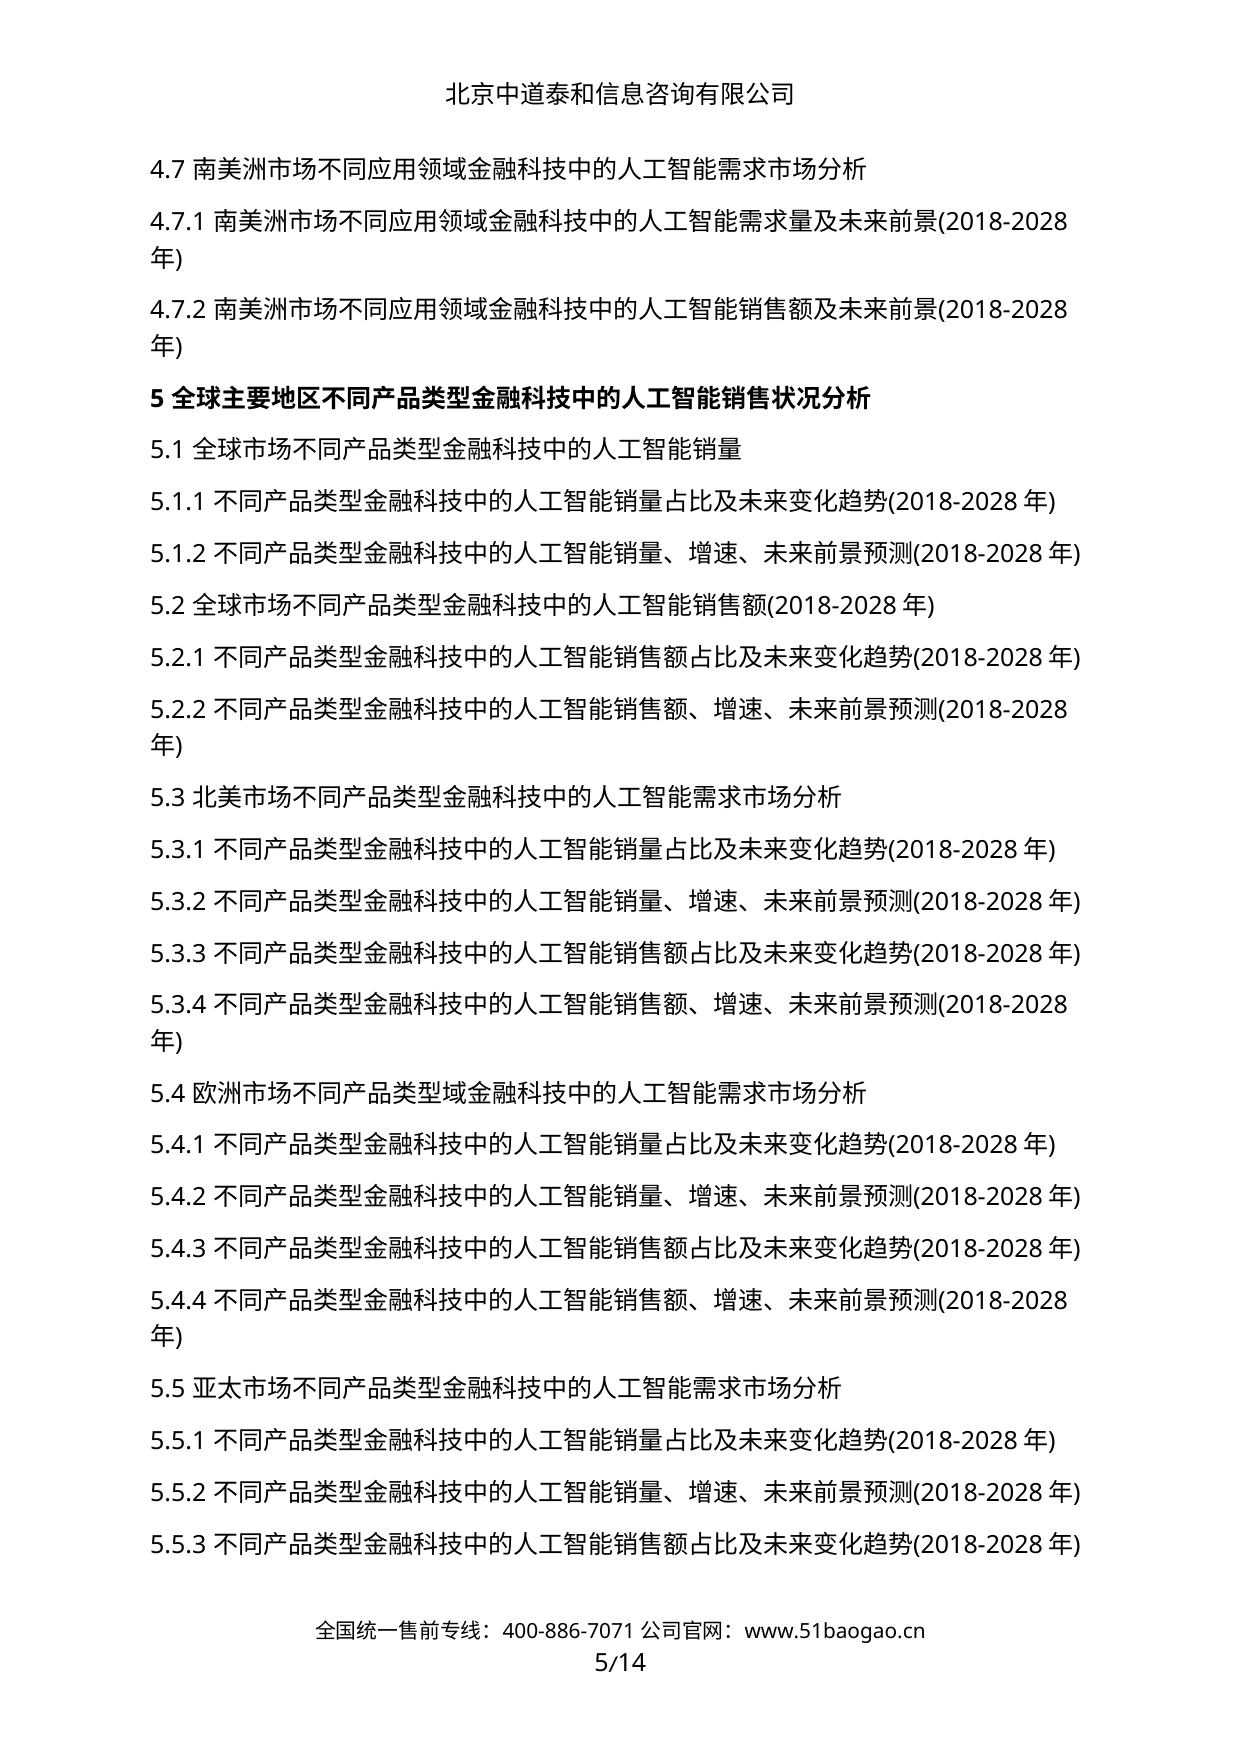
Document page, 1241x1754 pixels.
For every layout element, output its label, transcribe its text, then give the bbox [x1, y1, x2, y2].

text 5.5.1 不同产品类型金融科技中的人工智能销量占比及未来变化趋势(2018-2028年) [150, 1421, 1090, 1457]
text 4.7.2 南美洲市场不同应用领域金融科技中的人工智能销售额及未来前景(2018-2028年) [150, 290, 1090, 362]
text 5.1 全球市场不同产品类型金融科技中的人工智能销量 [150, 430, 1090, 466]
text 5.4.1 不同产品类型金融科技中的人工智能销量占比及未来变化趋势(2018-2028年) [150, 1125, 1090, 1161]
text 5.3 北美市场不同产品类型金融科技中的人工智能需求市场分析 [150, 777, 1090, 814]
text 5.3.2 不同产品类型金融科技中的人工智能销量、增速、未来前景预测(2018-2028年) [150, 881, 1090, 917]
text 5 全球主要地区不同产品类型金融科技中的人工智能销售状况分析 [150, 378, 1090, 414]
text 5.3.4 不同产品类型金融科技中的人工智能销售额、增速、未来前景预测(2018-2028年) [150, 985, 1090, 1057]
text 5.4.2 不同产品类型金融科技中的人工智能销量、增速、未来前景预测(2018-2028年) [150, 1177, 1090, 1213]
text 5.5 亚太市场不同产品类型金融科技中的人工智能需求市场分析 [150, 1369, 1090, 1405]
text 5.1.1 不同产品类型金融科技中的人工智能销量占比及未来变化趋势(2018-2028年) [150, 482, 1090, 518]
text 4.7.1 南美洲市场不同应用领域金融科技中的人工智能需求量及未来前景(2018-2028年) [150, 202, 1090, 274]
text 4.7 南美洲市场不同应用领域金融科技中的人工智能需求市场分析 [150, 150, 1090, 186]
text 5.5.2 不同产品类型金融科技中的人工智能销量、增速、未来前景预测(2018-2028年) [150, 1472, 1090, 1509]
text 5.4.4 不同产品类型金融科技中的人工智能销售额、增速、未来前景预测(2018-2028年) [150, 1281, 1090, 1353]
text 5.3.1 不同产品类型金融科技中的人工智能销量占比及未来变化趋势(2018-2028年) [150, 829, 1090, 866]
text 5.3.3 不同产品类型金融科技中的人工智能销售额占比及未来变化趋势(2018-2028年) [150, 933, 1090, 969]
text 5.2 全球市场不同产品类型金融科技中的人工智能销售额(2018-2028年) [150, 586, 1090, 622]
text 5.5.3 不同产品类型金融科技中的人工智能销售额占比及未来变化趋势(2018-2028年) [150, 1524, 1090, 1561]
text 5.4.3 不同产品类型金融科技中的人工智能销售额占比及未来变化趋势(2018-2028年) [150, 1229, 1090, 1265]
text 5.1.2 不同产品类型金融科技中的人工智能销量、增速、未来前景预测(2018-2028年) [150, 534, 1090, 570]
text 5.2.1 不同产品类型金融科技中的人工智能销售额占比及未来变化趋势(2018-2028年) [150, 637, 1090, 674]
text 5.2.2 不同产品类型金融科技中的人工智能销售额、增速、未来前景预测(2018-2028年) [150, 689, 1090, 762]
text 5.4 欧洲市场不同产品类型域金融科技中的人工智能需求市场分析 [150, 1073, 1090, 1109]
